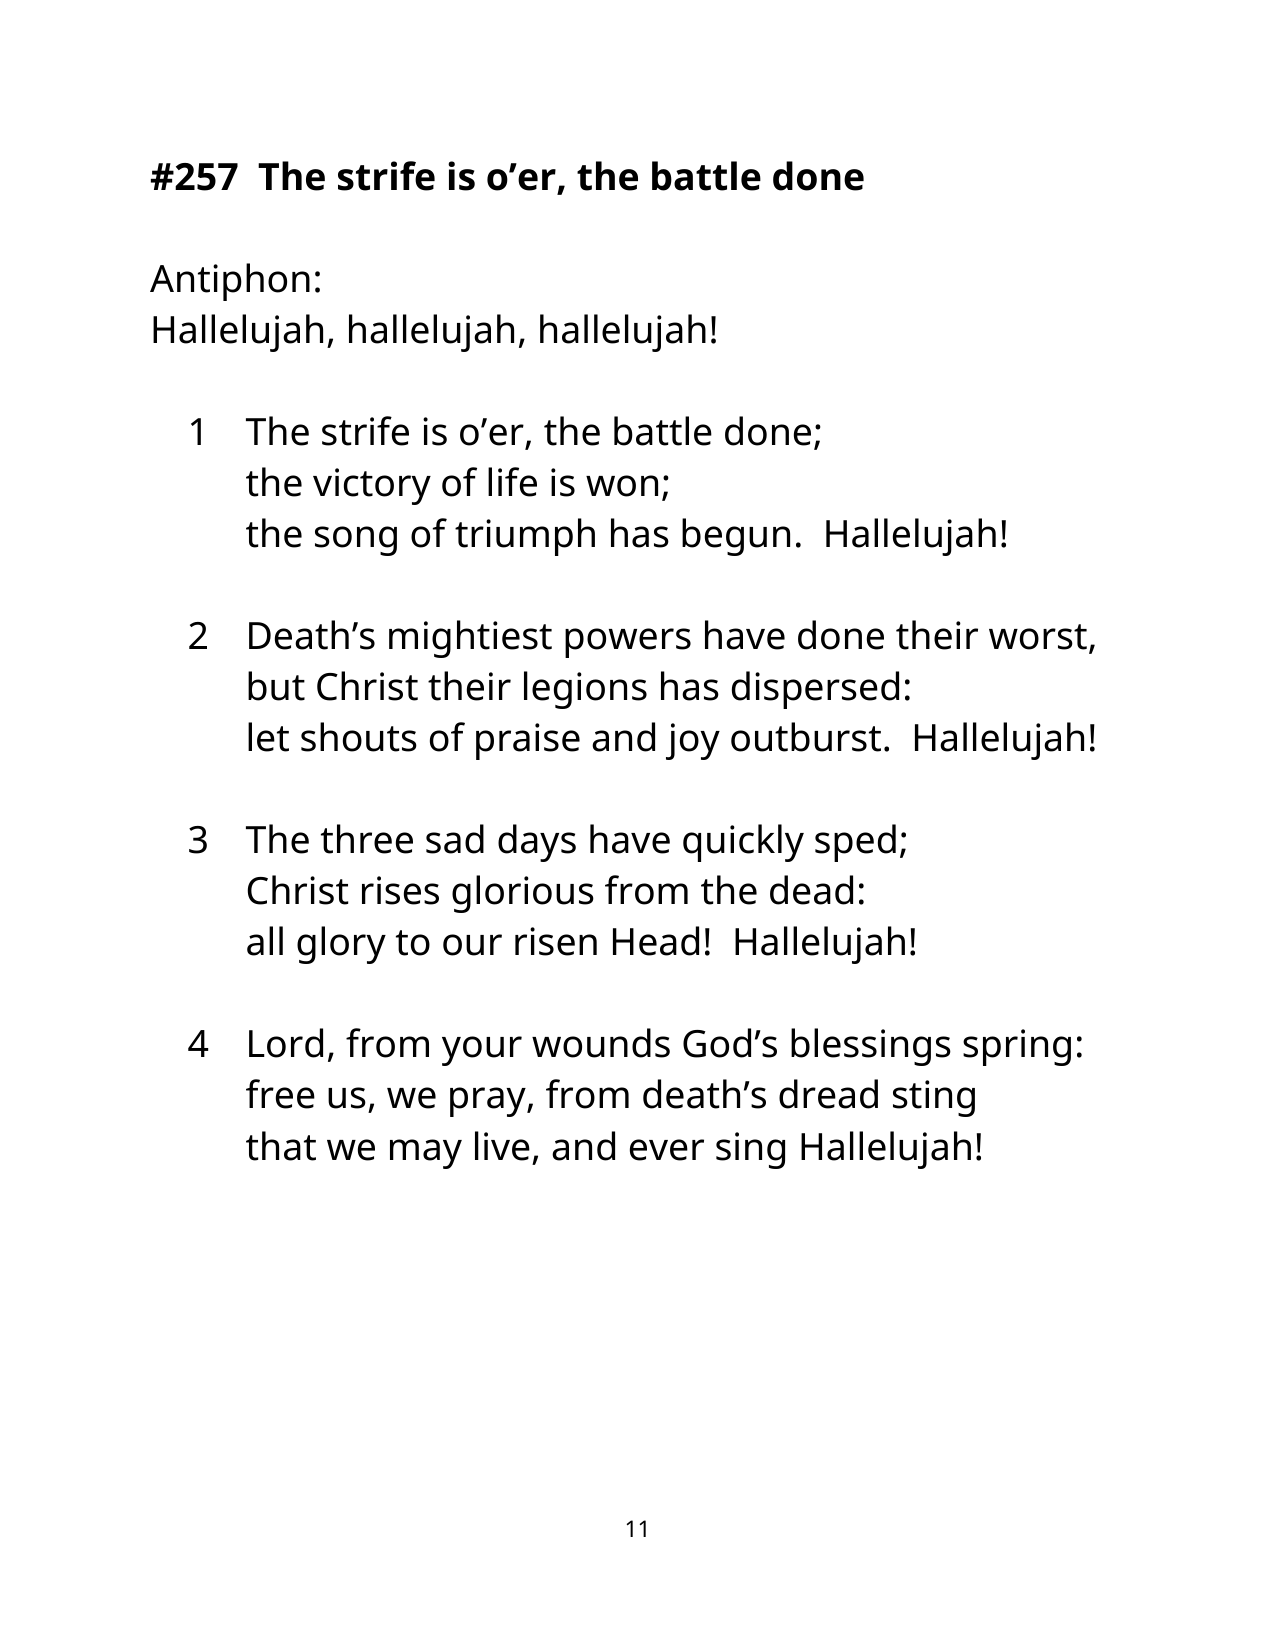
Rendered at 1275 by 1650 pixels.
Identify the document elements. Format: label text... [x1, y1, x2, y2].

text all glory to our risen Head! Hallelujah! [245, 916, 1125, 967]
text Antiphon: [150, 252, 1125, 303]
text let shouts of praise and joy outburst. Hallelujah! [245, 711, 1125, 762]
text Christ rises glorious from the dead: [245, 864, 1125, 916]
text #257 The strife is o’er, the battle done [150, 150, 1125, 201]
text the song of triumph has begun. Hallelujah! [245, 507, 1125, 558]
text Hallelujah, hallelujah, hallelujah! [150, 303, 1125, 354]
list Lord, from your wounds God’s blessings spring: [187, 1018, 1125, 1069]
text that we may live, and ever sing Hallelujah! [245, 1120, 1125, 1171]
text but Christ their legions has dispersed: [245, 660, 1125, 711]
text the victory of life is won; [245, 456, 1125, 507]
list The strife is o’er, the battle done; [187, 405, 1125, 456]
text free us, we pray, from death’s dread sting [245, 1069, 1125, 1120]
list The three sad days have quickly sped; [187, 813, 1125, 864]
list Death’s mightiest powers have done their worst, [187, 609, 1125, 660]
